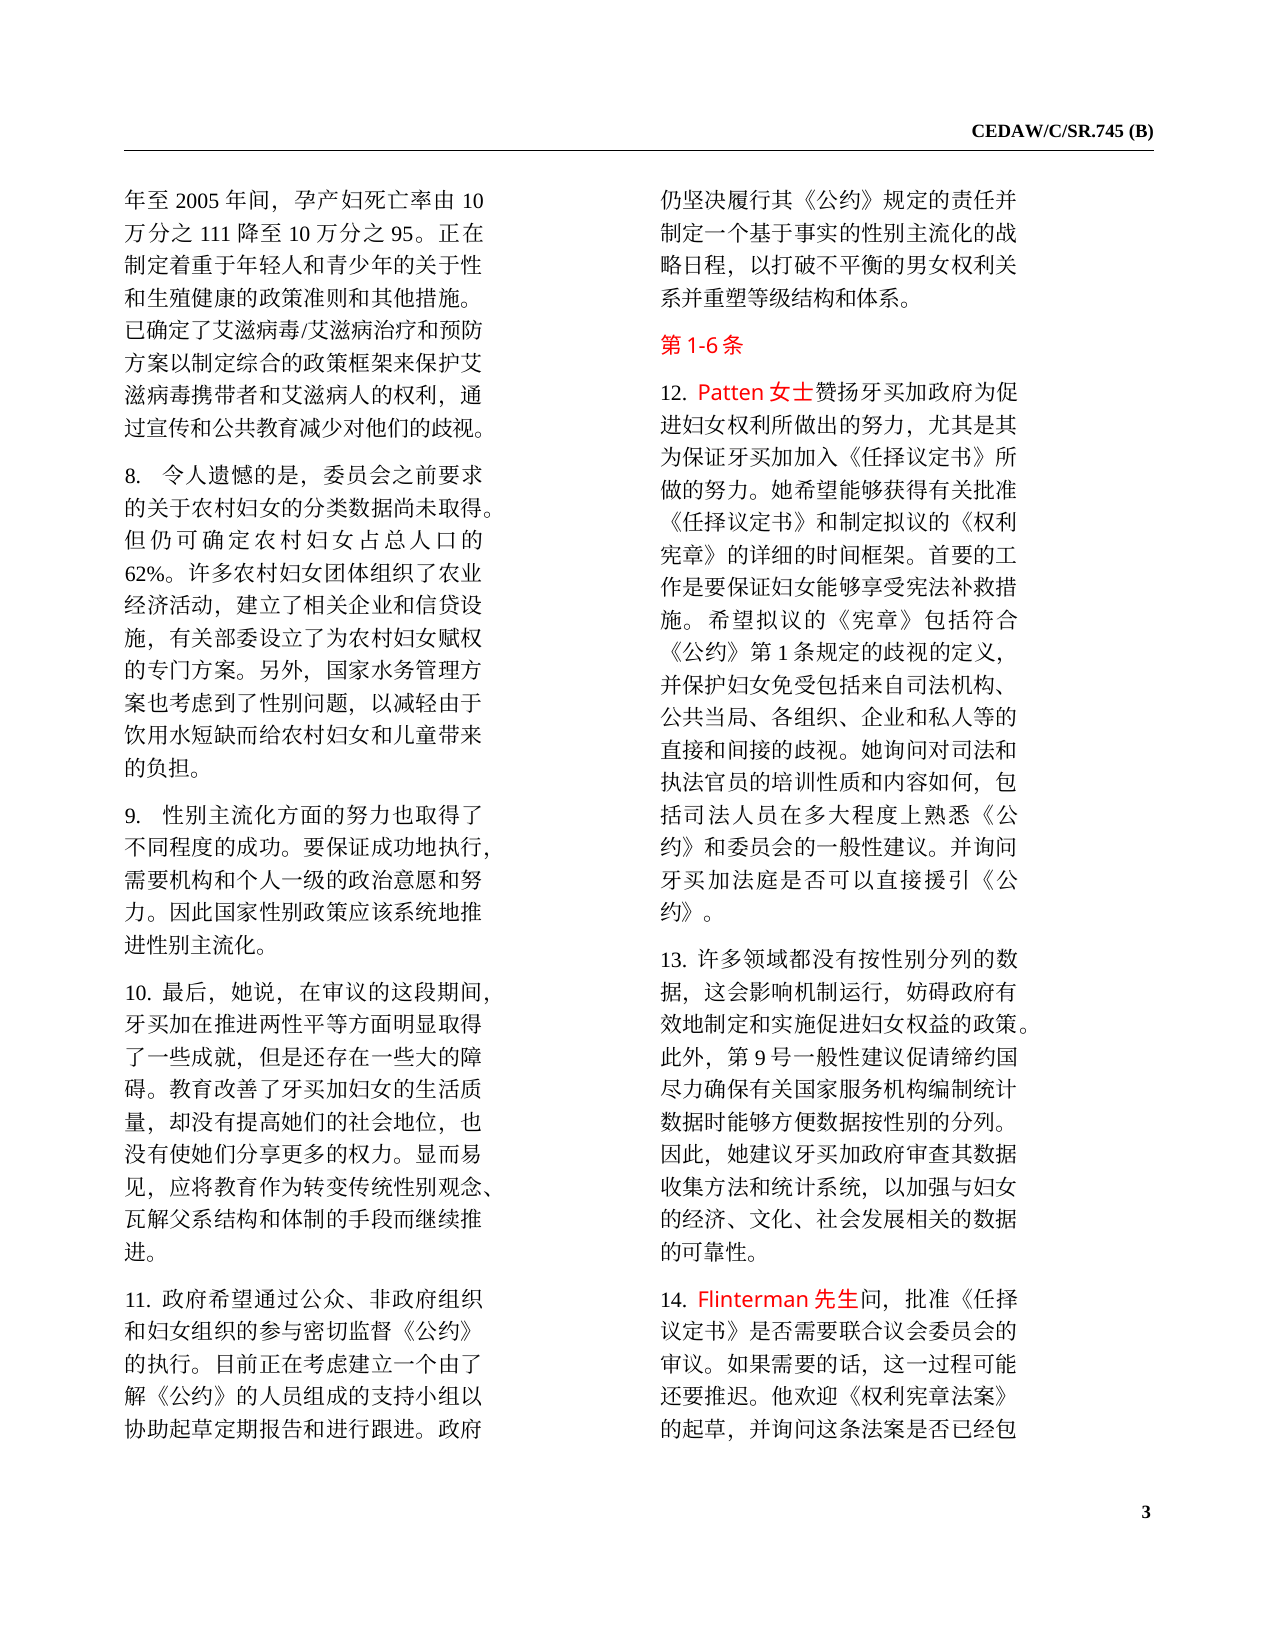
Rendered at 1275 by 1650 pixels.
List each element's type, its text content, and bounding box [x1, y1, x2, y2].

list 政府希望通过公众、非政府组织和妇女组织的参与密切监督《公约》的执行。目前正在考虑建立一个由了解《公约》的人员组成的支持小组以协助起草定期报告和进行跟进。政府仍坚决履行其《公约》规定的责任并制定一个基于事实的性别主流化的战略日程，以打破不平衡的男女权利关系并重塑等级结构和体系。 [660, 183, 1019, 313]
list Flinterman先生问，批准《任择议定书》是否需要联合议会委员会的审议。如果需要的话，这一过程可能还要推迟。他欢迎《权利宪章法案》的起草，并询问这条法案是否已经包括了对妇女歧视的定义。如果没有，牙买加政府是否打算在根据《宪章》执行的立法中纳入该定义？ [660, 1281, 1019, 1444]
list Patten女士赞扬牙买加政府为促进妇女权利所做出的努力，尤其是其为保证牙买加加入《任择议定书》所做的努力。她希望能够获得有关批准《任择议定书》和制定拟议的《权利宪章》的详细的时间框架。首要的工作是要保证妇女能够享受宪法补救措施。希望拟议的《宪章》包括符合《公约》第1条规定的歧视的定义，并保护妇女免受包括来自司法机构、公共当局、各组织、企业和私人等的直接和间接的歧视。她询问对司法和执法官员的培训性质和内容如何，包括司法人员在多大程度上熟悉《公约》和委员会的一般性建议。并询问牙买加法庭是否可以直接援引《公约》。 [660, 375, 1019, 927]
list 性别主流化方面的努力也取得了不同程度的成功。要保证成功地执行，需要机构和个人一级的政治意愿和努力。因此国家性别政策应该系统地推进性别主流化。 [124, 797, 484, 960]
list 最后，她说，在审议的这段期间，牙买加在推进两性平等方面明显取得了一些成就，但是还存在一些大的障碍。教育改善了牙买加妇女的生活质量，却没有提高她们的社会地位，也没有使她们分享更多的权力。显而易见，应将教育作为转变传统性别观念、瓦解父系结构和体制的手段而继续推进。 [124, 974, 484, 1267]
list 政府希望通过公众、非政府组织和妇女组织的参与密切监督《公约》的执行。目前正在考虑建立一个由了解《公约》的人员组成的支持小组以协助起草定期报告和进行跟进。政府仍坚决履行其《公约》规定的责任并制定一个基于事实的性别主流化的战略日程，以打破不平衡的男女权利关系并重塑等级结构和体系。 [124, 1281, 484, 1444]
list 令人遗憾的是，委员会之前要求的关于农村妇女的分类数据尚未取得。但仍可确定农村妇女占总人口的62%。许多农村妇女团体组织了农业经济活动，建立了相关企业和信贷设施，有关部委设立了为农村妇女赋权的专门方案。另外，国家水务管理方案也考虑到了性别问题，以减轻由于饮用水短缺而给农村妇女和儿童带来的负担。 [124, 458, 484, 783]
text 第1-6条 [660, 328, 1151, 360]
list 许多领域都没有按性别分列的数据，这会影响机制运行，妨碍政府有效地制定和实施促进妇女权益的政策。此外，第9号一般性建议促请缔约国尽力确保有关国家服务机构编制统计数据时能够方便数据按性别的分列。因此，她建议牙买加政府审查其数据收集方法和统计系统，以加强与妇女的经济、文化、社会发展相关的数据的可靠性。 [660, 942, 1019, 1267]
